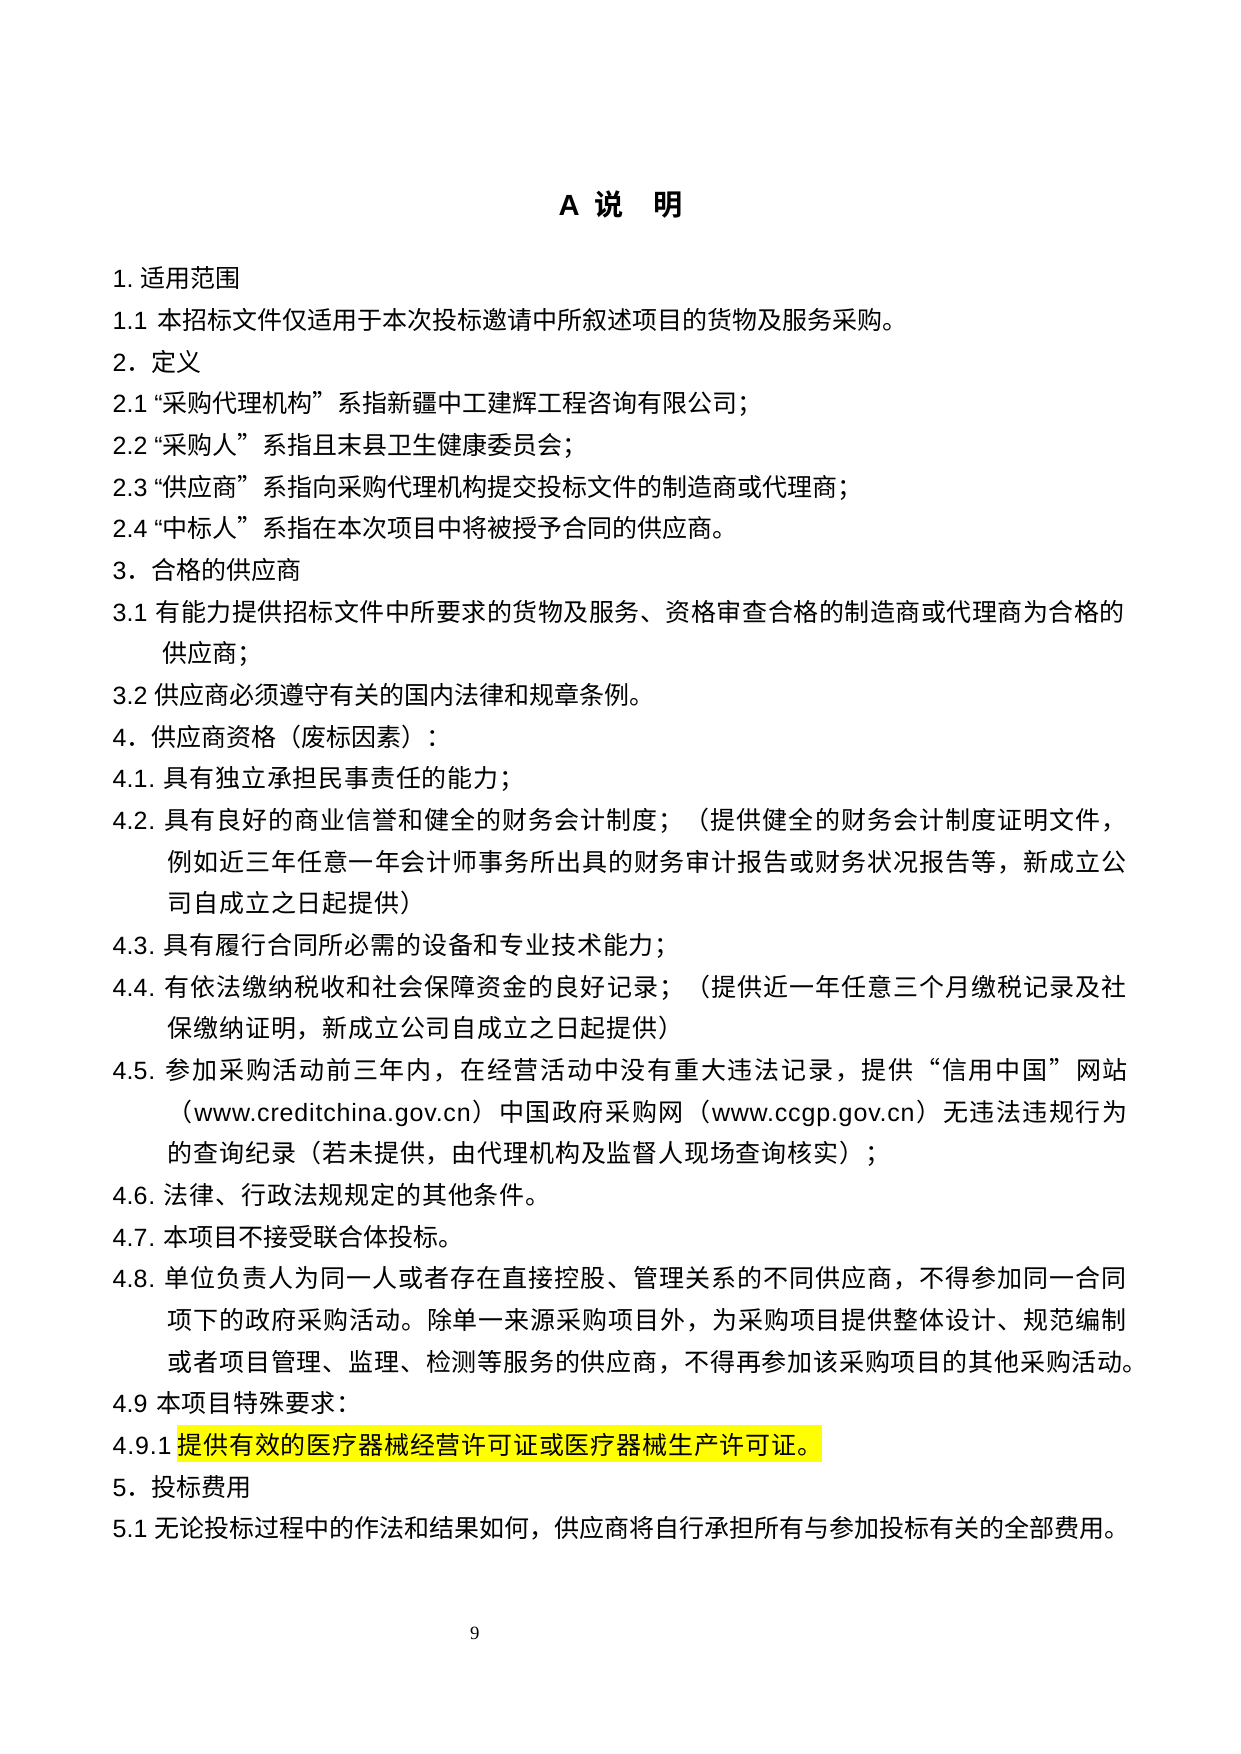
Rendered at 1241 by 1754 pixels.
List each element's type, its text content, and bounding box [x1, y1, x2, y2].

text 2．定义 [112, 337, 1128, 378]
text 4.8. 单位负责人为同一人或者存在直接控股、管理关系的不同供应商，不得参加同一合同项下的政府采购活动。除单一来源采购项目外，为采购项目提供整体设计、规范编制或者项目管理、监理、检测等服务的供应商，不得再参加该采购项目的其他采购活动。 [112, 1253, 1128, 1378]
text 1. 适用范围 [112, 253, 1128, 295]
text 4.2. 具有良好的商业信誉和健全的财务会计制度；（提供健全的财务会计制度证明文件，例如近三年任意一年会计师事务所出具的财务审计报告或财务状况报告等，新成立公司自成立之日起提供） [112, 795, 1128, 920]
text 4.6. 法律、行政法规规定的其他条件。 [112, 1170, 1128, 1212]
text 2.2 “采购人”系指且末县卫生健康委员会； [112, 420, 1128, 462]
text 4.5. 参加采购活动前三年内，在经营活动中没有重大违法记录，提供“信用中国”网站（www.creditchina.gov.cn）中国政府采购网（www.ccgp.gov.cn）无违法违规行为的查询纪录（若未提供，由代理机构及监督人现场查询核实）； [112, 1045, 1128, 1170]
text 4．供应商资格（废标因素）： [112, 712, 1128, 753]
text 4.9.1提供有效的医疗器械经营许可证或医疗器械生产许可证。 [112, 1420, 1128, 1462]
list 本招标文件仅适用于本次投标邀请中所叙述项目的货物及服务采购。 [112, 295, 1128, 337]
list 5．投标费用 [112, 1462, 1128, 1503]
text 4.4. 有依法缴纳税收和社会保障资金的良好记录；（提供近一年任意三个月缴税记录及社保缴纳证明，新成立公司自成立之日起提供） [112, 962, 1128, 1045]
text 4.9 本项目特殊要求： [112, 1378, 1128, 1420]
text 4.7. 本项目不接受联合体投标。 [112, 1212, 1128, 1253]
text 5.1 无论投标过程中的作法和结果如何，供应商将自行承担所有与参加投标有关的全部费用。 [112, 1503, 1128, 1545]
text 3．合格的供应商 [112, 545, 1128, 587]
text 2.1 “采购代理机构”系指新疆中工建辉工程咨询有限公司； [112, 378, 1128, 420]
text 4.1. 具有独立承担民事责任的能力； [112, 753, 1128, 795]
text 3.1 有能力提供招标文件中所要求的货物及服务、资格审查合格的制造商或代理商为合格的供应商； [112, 587, 1128, 670]
text 3.2 供应商必须遵守有关的国内法律和规章条例。 [112, 670, 1128, 712]
text 4.3. 具有履行合同所必需的设备和专业技术能力； [112, 920, 1128, 962]
subtitle A 说 明 [112, 182, 1128, 224]
text 2.3 “供应商”系指向采购代理机构提交投标文件的制造商或代理商； [112, 462, 1128, 503]
text 2.4 “中标人”系指在本次项目中将被授予合同的供应商。 [112, 503, 1128, 545]
